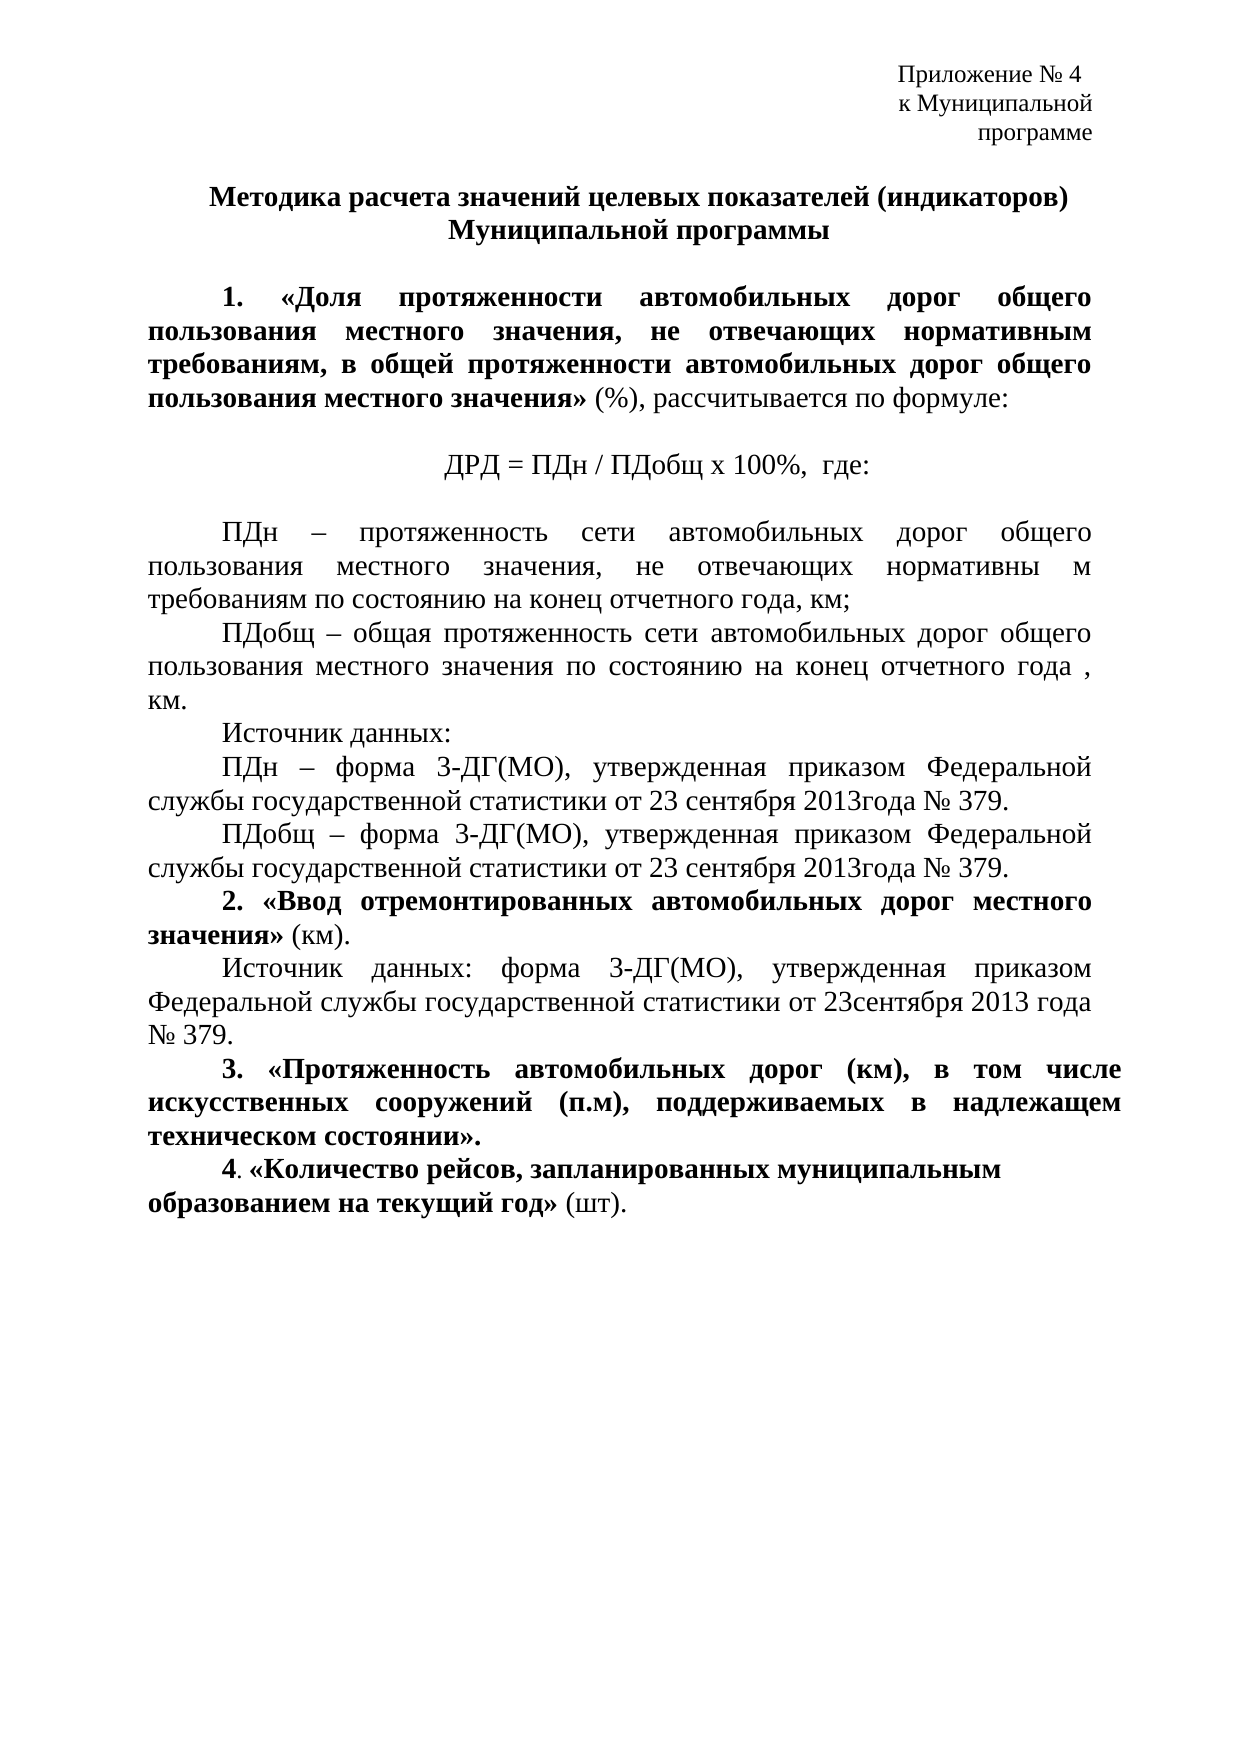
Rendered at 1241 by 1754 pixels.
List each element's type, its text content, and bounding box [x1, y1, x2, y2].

text 3. «Протяженность автомобильных дорог (км), в том числе искусственных сооружений (п.м), поддерживаемых в надлежащем техническом состоянии». [148, 1051, 1122, 1152]
text ПДн – форма 3-ДГ(МО), утвержденная приказом Федеральной службы государственной статистики от 23 сентября 2013года № 379. [148, 749, 1092, 816]
text Источник данных: форма 3-ДГ(МО), утвержденная приказом Федеральной службы государственной статистики от 23сентября 2013 года № 379. [148, 950, 1092, 1051]
text Муниципальной программы [185, 212, 1092, 246]
text к Муниципальной [871, 88, 1092, 117]
text ПДобщ – общая протяженность сети автомобильных дорог общего пользования местного значения по состоянию на конец отчетного года , км. [148, 615, 1092, 716]
text Методика расчета значений целевых показателей (индикаторов) [185, 179, 1092, 212]
text ПДн – протяженность сети автомобильных дорог общего пользования местного значения, не отвечающих нормативны м требованиям по состоянию на конец отчетного года, км; [148, 514, 1092, 615]
text 4. «Количество рейсов, запланированных муниципальным образованием на текущий год» (шт). [148, 1152, 1092, 1219]
text 1. «Доля протяженности автомобильных дорог общего пользования местного значения, не отвечающих нормативным требованиям, в общей протяженности автомобильных дорог общего пользования местного значения» (%), рассчитывается по формуле: [148, 279, 1092, 414]
text программе [871, 117, 1092, 145]
text Источник данных: [148, 716, 1092, 749]
text ДРД = ПДн / ПДобщ х 100%, где: [148, 447, 1092, 481]
text Приложение № 4 [842, 59, 1137, 88]
text ПДобщ – форма 3-ДГ(МО), утвержденная приказом Федеральной службы государственной статистики от 23 сентября 2013года № 379. [148, 816, 1092, 883]
text 2. «Ввод отремонтированных автомобильных дорог местного значения» (км). [148, 883, 1092, 950]
